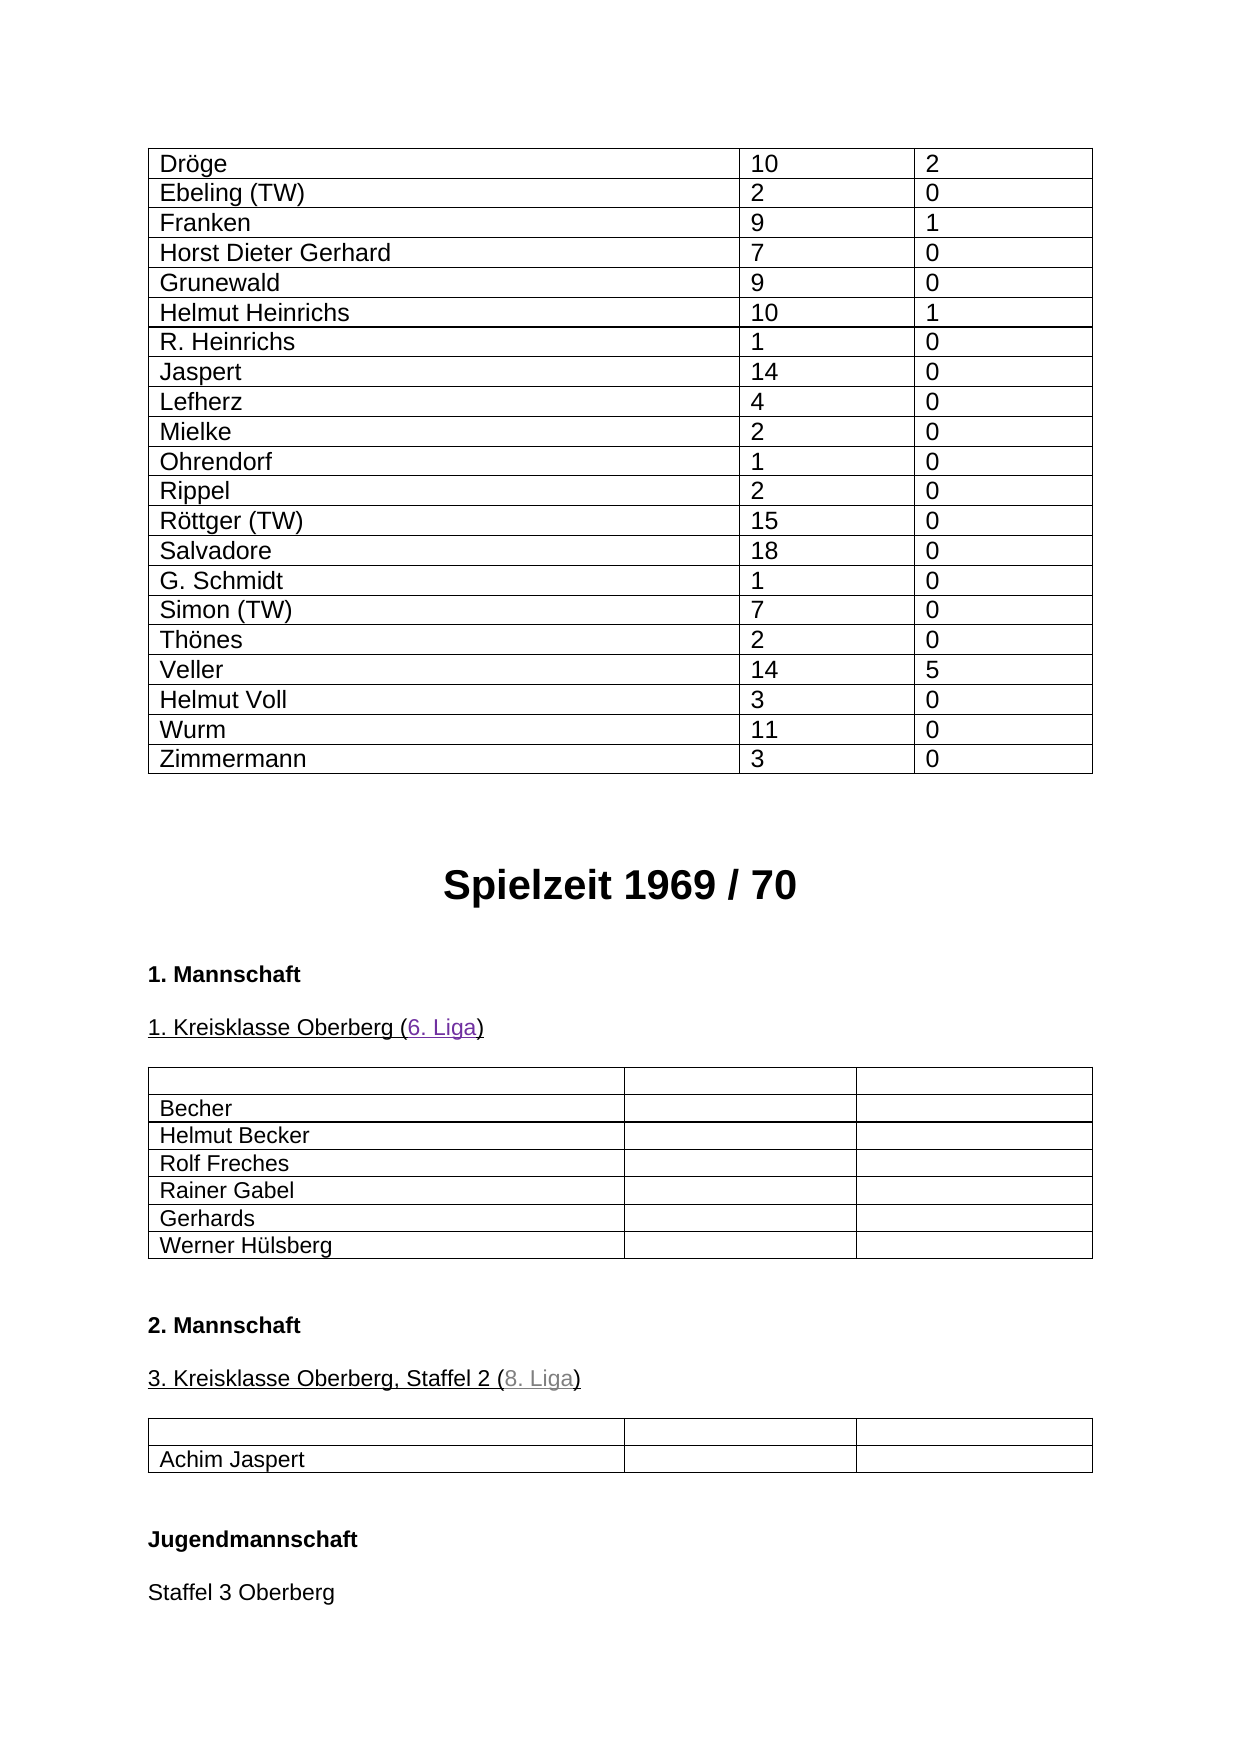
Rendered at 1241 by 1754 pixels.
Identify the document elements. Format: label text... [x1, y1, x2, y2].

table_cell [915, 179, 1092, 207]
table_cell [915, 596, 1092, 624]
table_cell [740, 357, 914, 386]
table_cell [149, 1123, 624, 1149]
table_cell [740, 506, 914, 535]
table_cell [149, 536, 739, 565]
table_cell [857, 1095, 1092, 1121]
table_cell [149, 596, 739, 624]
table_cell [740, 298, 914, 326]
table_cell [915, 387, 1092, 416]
text Spielzeit 1969 / 70 [148, 861, 1093, 908]
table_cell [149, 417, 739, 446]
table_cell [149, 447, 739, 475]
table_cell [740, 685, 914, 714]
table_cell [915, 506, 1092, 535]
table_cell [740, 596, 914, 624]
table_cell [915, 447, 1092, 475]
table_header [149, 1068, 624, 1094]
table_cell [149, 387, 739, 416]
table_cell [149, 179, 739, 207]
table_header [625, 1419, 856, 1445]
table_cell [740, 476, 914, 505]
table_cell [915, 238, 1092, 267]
text 3. Kreisklasse Oberberg, Staffel 2 (8. Liga) [148, 1365, 1093, 1391]
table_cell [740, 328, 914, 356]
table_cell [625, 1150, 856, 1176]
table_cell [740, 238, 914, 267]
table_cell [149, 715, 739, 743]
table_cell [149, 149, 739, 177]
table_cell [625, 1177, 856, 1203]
text 1. Mannschaft [148, 961, 1093, 987]
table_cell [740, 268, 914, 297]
text 2. Mannschaft [148, 1312, 1093, 1338]
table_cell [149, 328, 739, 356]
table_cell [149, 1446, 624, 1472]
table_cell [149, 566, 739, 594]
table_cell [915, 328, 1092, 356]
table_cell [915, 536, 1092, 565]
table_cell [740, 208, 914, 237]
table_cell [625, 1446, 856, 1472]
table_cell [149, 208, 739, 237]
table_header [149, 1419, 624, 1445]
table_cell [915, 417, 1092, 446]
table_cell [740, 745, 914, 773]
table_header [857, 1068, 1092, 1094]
text Staffel 3 Oberberg [148, 1579, 1093, 1605]
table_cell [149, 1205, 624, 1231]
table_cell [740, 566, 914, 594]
text 1. Kreisklasse Oberberg (6. Liga) [148, 1014, 1093, 1040]
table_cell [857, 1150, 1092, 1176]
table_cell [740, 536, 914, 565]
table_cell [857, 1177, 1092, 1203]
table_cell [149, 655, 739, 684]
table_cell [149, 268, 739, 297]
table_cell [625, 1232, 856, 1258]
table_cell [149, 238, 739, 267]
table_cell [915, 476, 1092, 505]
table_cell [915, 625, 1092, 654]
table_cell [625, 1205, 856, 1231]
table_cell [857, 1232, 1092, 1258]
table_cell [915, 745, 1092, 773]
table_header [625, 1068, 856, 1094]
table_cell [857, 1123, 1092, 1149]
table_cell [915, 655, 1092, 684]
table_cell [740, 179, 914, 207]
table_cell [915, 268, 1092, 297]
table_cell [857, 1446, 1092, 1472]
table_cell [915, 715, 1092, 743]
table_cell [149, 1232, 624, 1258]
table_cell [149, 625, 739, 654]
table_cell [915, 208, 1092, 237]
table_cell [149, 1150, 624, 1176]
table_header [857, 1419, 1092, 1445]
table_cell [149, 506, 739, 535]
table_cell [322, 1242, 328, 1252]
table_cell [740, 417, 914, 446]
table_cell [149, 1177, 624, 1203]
text Jugendmannschaft [148, 1526, 1093, 1552]
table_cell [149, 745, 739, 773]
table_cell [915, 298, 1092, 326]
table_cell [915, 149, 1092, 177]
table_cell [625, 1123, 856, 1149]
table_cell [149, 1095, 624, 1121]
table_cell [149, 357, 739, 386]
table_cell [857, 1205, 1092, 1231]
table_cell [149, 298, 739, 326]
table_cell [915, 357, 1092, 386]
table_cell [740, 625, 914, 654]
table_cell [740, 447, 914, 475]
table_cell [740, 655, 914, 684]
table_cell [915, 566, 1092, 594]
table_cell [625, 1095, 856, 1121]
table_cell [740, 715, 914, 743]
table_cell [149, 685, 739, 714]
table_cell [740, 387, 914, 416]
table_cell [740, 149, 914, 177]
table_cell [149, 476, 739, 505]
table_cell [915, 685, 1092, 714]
